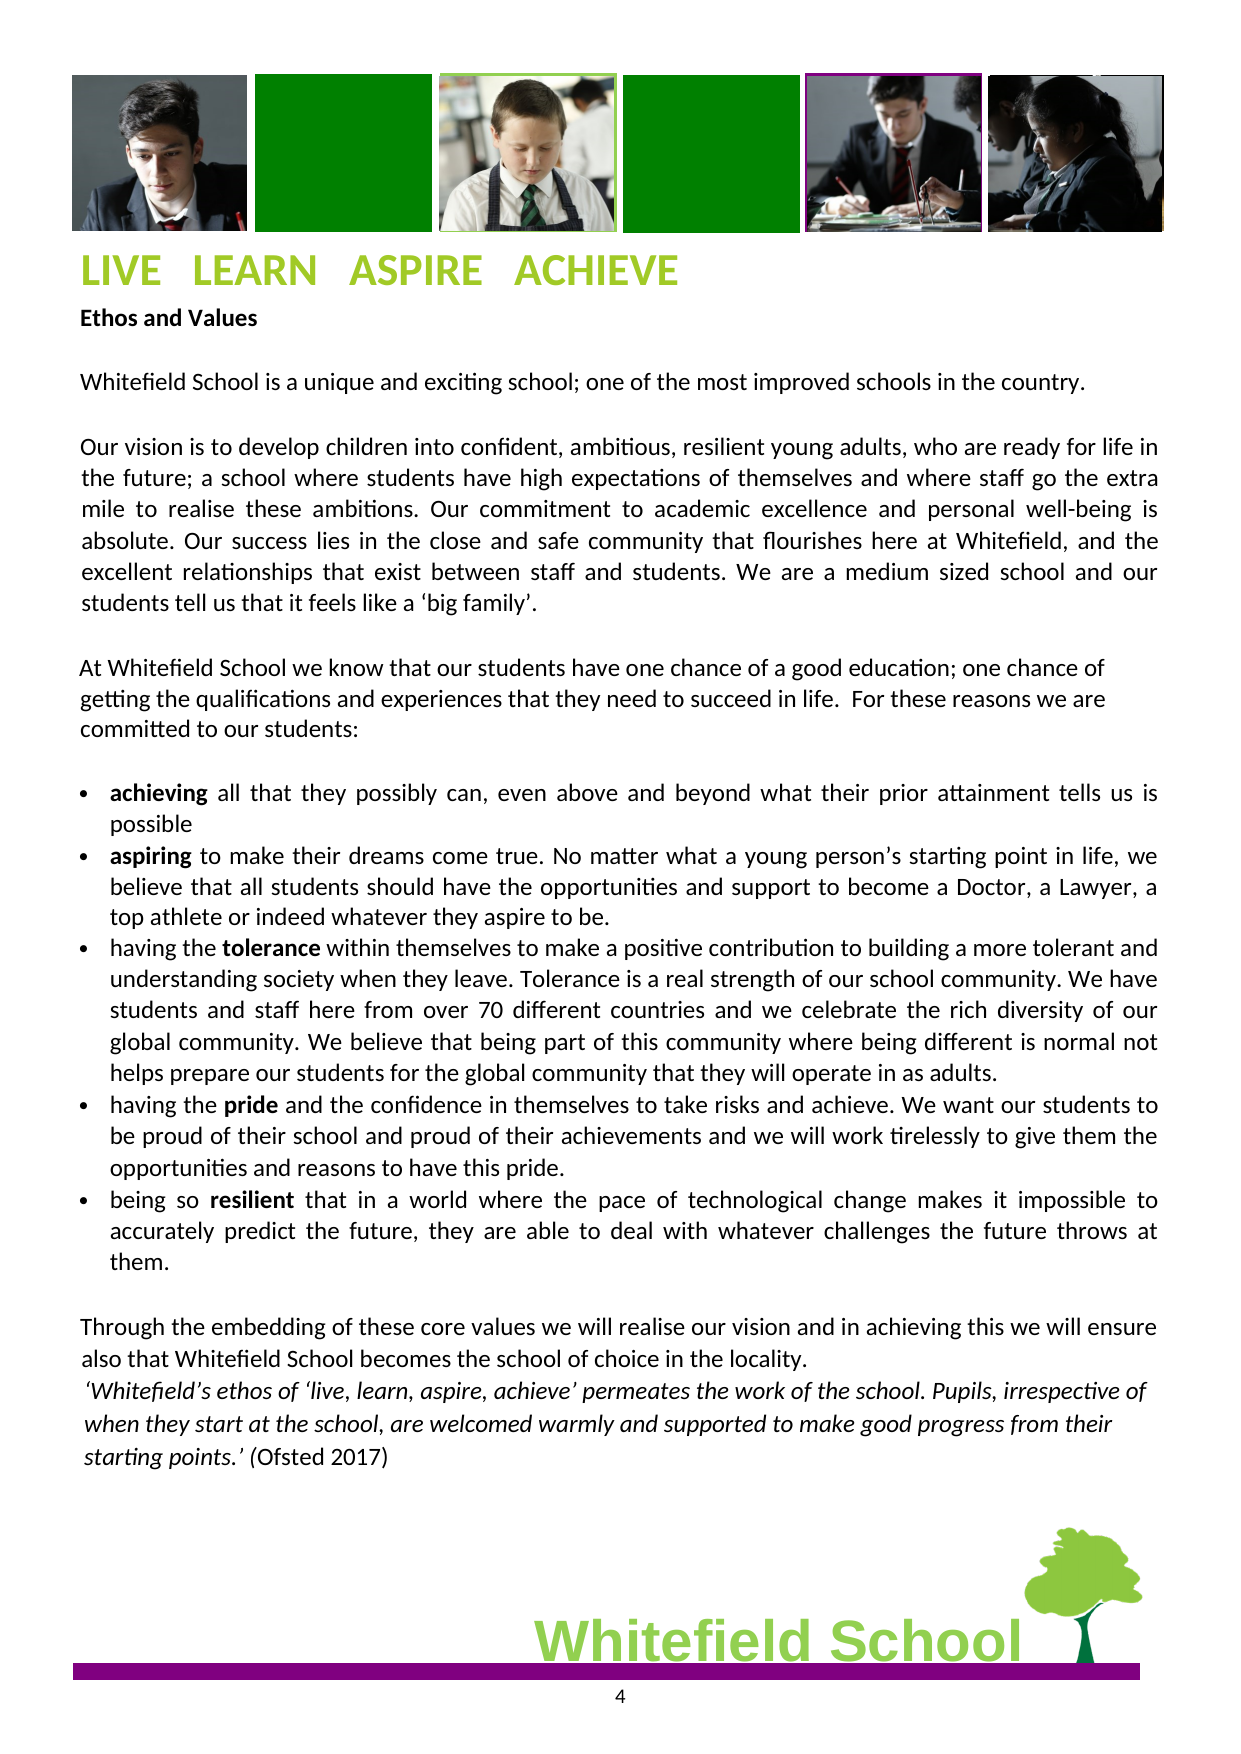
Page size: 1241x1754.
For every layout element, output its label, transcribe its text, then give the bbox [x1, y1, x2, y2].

text At Whitefield School we know that our students have one chance of a good education; one chance of getting the qualifications and experiences that they need to succeed in life. For these reasons we are committed to our students: [79, 652, 1109, 744]
list having the pride and the confidence in themselves to take risks and achieve. We want our students to be proud of their school and proud of their achievements and we will work tirelessly to give them the opportunities and reasons to have this pride. [80, 1089, 1160, 1182]
list being so resilient that in a world where the pace of technological change makes it impossible to accurately predict the future, they are able to deal with whatever challenges the future throws at them. [80, 1184, 1160, 1277]
picture [987, 75, 1164, 232]
picture [1010, 1526, 1147, 1681]
picture [438, 75, 614, 231]
text Through the embedding of these core values we will realise our vision and in achieving this we will ensure also that Whitefield School becomes the school of choice in the locality. [80, 1311, 1160, 1373]
subtitle Ethos and Values [80, 302, 1161, 332]
picture [72, 75, 247, 231]
subtitle LIVE LEARN ASPIRE ACHIEVE [81, 241, 1161, 297]
picture [806, 75, 981, 232]
text Whitefield School is a unique and exciting school; one of the most improved schools in the country. [80, 366, 1160, 396]
list achieving all that they possibly can, even above and beyond what their prior attainment tells us is possible [80, 777, 1160, 839]
text Our vision is to develop children into confident, ambitious, resilient young adults, who are ready for life in the future; a school where students have high expectations of themselves and where staff go the extra mile to realise these ambitions. Our commitment to academic excellence and personal well-being is absolute. Our success lies in the close and safe community that flourishes here at Whitefield, and the excellent relationships that exist between staff and students. We are a medium sized school and our students tell us that it feels like a ‘big family’. [80, 431, 1160, 618]
list aspiring to make their dreams come true. No matter what a young person’s starting point in life, we believe that all students should have the opportunities and support to become a Doctor, a Lawyer, a top athlete or indeed whatever they aspire to be. [80, 840, 1160, 932]
text ‘Whitefield’s ethos of ‘live, learn, aspire, achieve’ permeates the work of the school. Pupils, irrespective of when they start at the school, are welcomed warmly and supported to make good progress from their starting points.’ (Ofsted 2017) [84, 1375, 1161, 1471]
list having the tolerance within themselves to make a positive contribution to building a more tolerant and understanding society when they leave. Tolerance is a real strength of our school community. We have students and staff here from over 70 different countries and we celebrate the rich diversity of our global community. We believe that being part of this community where being different is normal helps prepare our students for the global community that they will operate in as adults. [80, 932, 1160, 1088]
